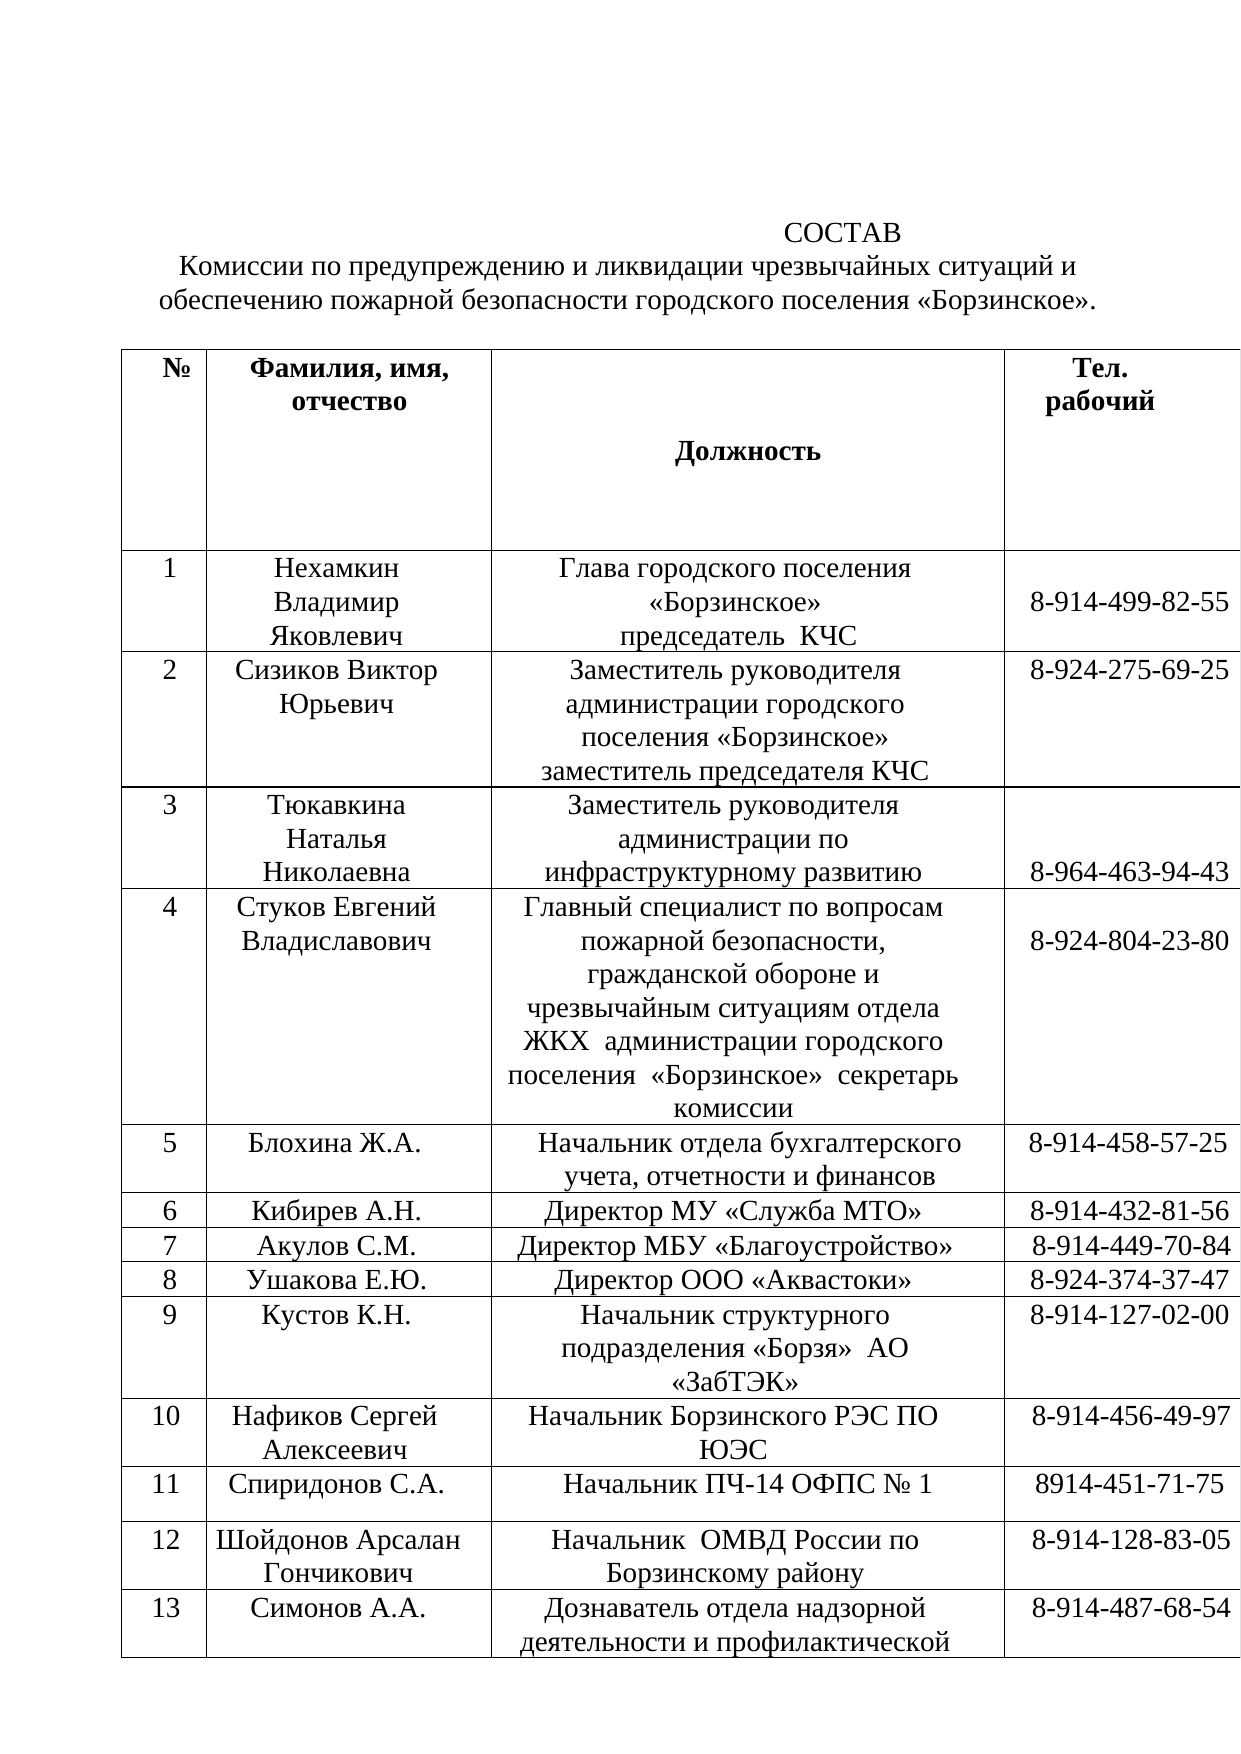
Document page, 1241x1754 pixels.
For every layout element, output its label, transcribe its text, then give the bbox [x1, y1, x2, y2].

table_cell Начальник структурного подразделения «Борзя» АО «ЗабТЭК» [492, 1297, 1004, 1397]
table_header Фамилия, имя, отчество [207, 350, 491, 549]
table_cell Директор МУ «Служба МТО» [492, 1193, 1004, 1227]
table_cell Сизиков Виктор Юрьевич [207, 652, 491, 786]
table_cell 8-914-458-57-25 [1005, 1125, 1240, 1192]
table_cell 8-914-499-82-55 [1005, 551, 1240, 651]
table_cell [492, 1590, 1004, 1657]
table_cell 8914-451-71-75 [1005, 1467, 1240, 1521]
table_cell Нафиков Сергей Алексеевич [207, 1399, 491, 1466]
text Комиссии по предупреждению и ликвидации чрезвычайных ситуаций и обеспечению пожарной безопасности городского поселения «Борзинское». [133, 248, 1122, 315]
table_cell 12 [122, 1522, 206, 1589]
table_cell Нехамкин Владимир Яковлевич [207, 551, 491, 651]
table_cell Главный специалист по вопросам пожарной безопасности, гражданской обороне и чрезвычайным ситуациям отдела ЖКХ администрации городского поселения «Борзинское» секретарь комиссии [492, 889, 1004, 1124]
table_cell Заместитель руководителя администрации городского поселения «Борзинское» заместитель председателя КЧС [492, 652, 1004, 786]
table_cell Заместитель руководителя администрации по инфраструктурному развитию [492, 788, 1004, 888]
table_cell Директор МБУ «Благоустройство» [492, 1228, 1004, 1261]
table_cell Акулов С.М. [207, 1228, 491, 1261]
table_cell Кибирев А.Н. [207, 1193, 491, 1227]
table_cell 11 [122, 1467, 206, 1521]
table_cell 3 [122, 788, 206, 888]
table_cell Стуков Евгений Владиславович [207, 889, 491, 1124]
table_cell 8-914-432-81-56 [1005, 1193, 1240, 1227]
table_cell 8-914-449-70-84 [1005, 1228, 1240, 1261]
table_cell 8-964-463-94-43 [1005, 788, 1240, 888]
table_cell Начальник ОМВД России по Борзинскому району [492, 1522, 1004, 1589]
table_cell Шойдонов Арсалан Гончикович [207, 1522, 491, 1589]
table_cell Симонов А.А. [207, 1590, 491, 1657]
table_cell 5 [122, 1125, 206, 1192]
text СОСТАВ [133, 215, 1122, 248]
table_cell Тюкавкина Наталья Николаевна [207, 788, 491, 888]
table_cell 8-914-456-49-97 [1005, 1399, 1240, 1466]
table_cell 8-924-374-37-47 [1005, 1262, 1240, 1296]
table_cell Начальник ПЧ-14 ОФПС № 1 [492, 1467, 1004, 1521]
table_cell 7 [122, 1228, 206, 1261]
table_header Должность [492, 350, 1004, 549]
table_cell 13 [122, 1590, 206, 1657]
table_cell 8-914-127-02-00 [1005, 1297, 1240, 1397]
table_cell Глава городского поселения «Борзинское» председатель КЧС [492, 551, 1004, 651]
table_header № [122, 350, 206, 549]
table_cell Спиридонов С.А. [207, 1467, 491, 1521]
table_cell 6 [122, 1193, 206, 1227]
table_cell 4 [122, 889, 206, 1124]
table_cell Ушакова Е.Ю. [207, 1262, 491, 1296]
table_cell 2 [122, 652, 206, 786]
table_cell 8-924-275-69-25 [1005, 652, 1240, 786]
table_cell Начальник Борзинского РЭС ПО ЮЭС [492, 1399, 1004, 1466]
table_cell 9 [122, 1297, 206, 1397]
table_cell 8-924-804-23-80 [1005, 889, 1240, 1124]
table_cell Начальник отдела бухгалтерского учета, отчетности и финансов [492, 1125, 1004, 1192]
table_cell 8 [122, 1262, 206, 1296]
table_cell Директор ООО «Аквастоки» [492, 1262, 1004, 1296]
table_cell Блохина Ж.А. [207, 1125, 491, 1192]
table_header Тел. рабочий [1005, 350, 1240, 549]
table_cell 1 [122, 551, 206, 651]
table_cell 8-914-487-68-54 [1005, 1590, 1240, 1657]
table_cell 8-914-128-83-05 [1005, 1522, 1240, 1589]
table_cell Кустов К.Н. [207, 1297, 491, 1397]
table_cell 10 [122, 1399, 206, 1466]
